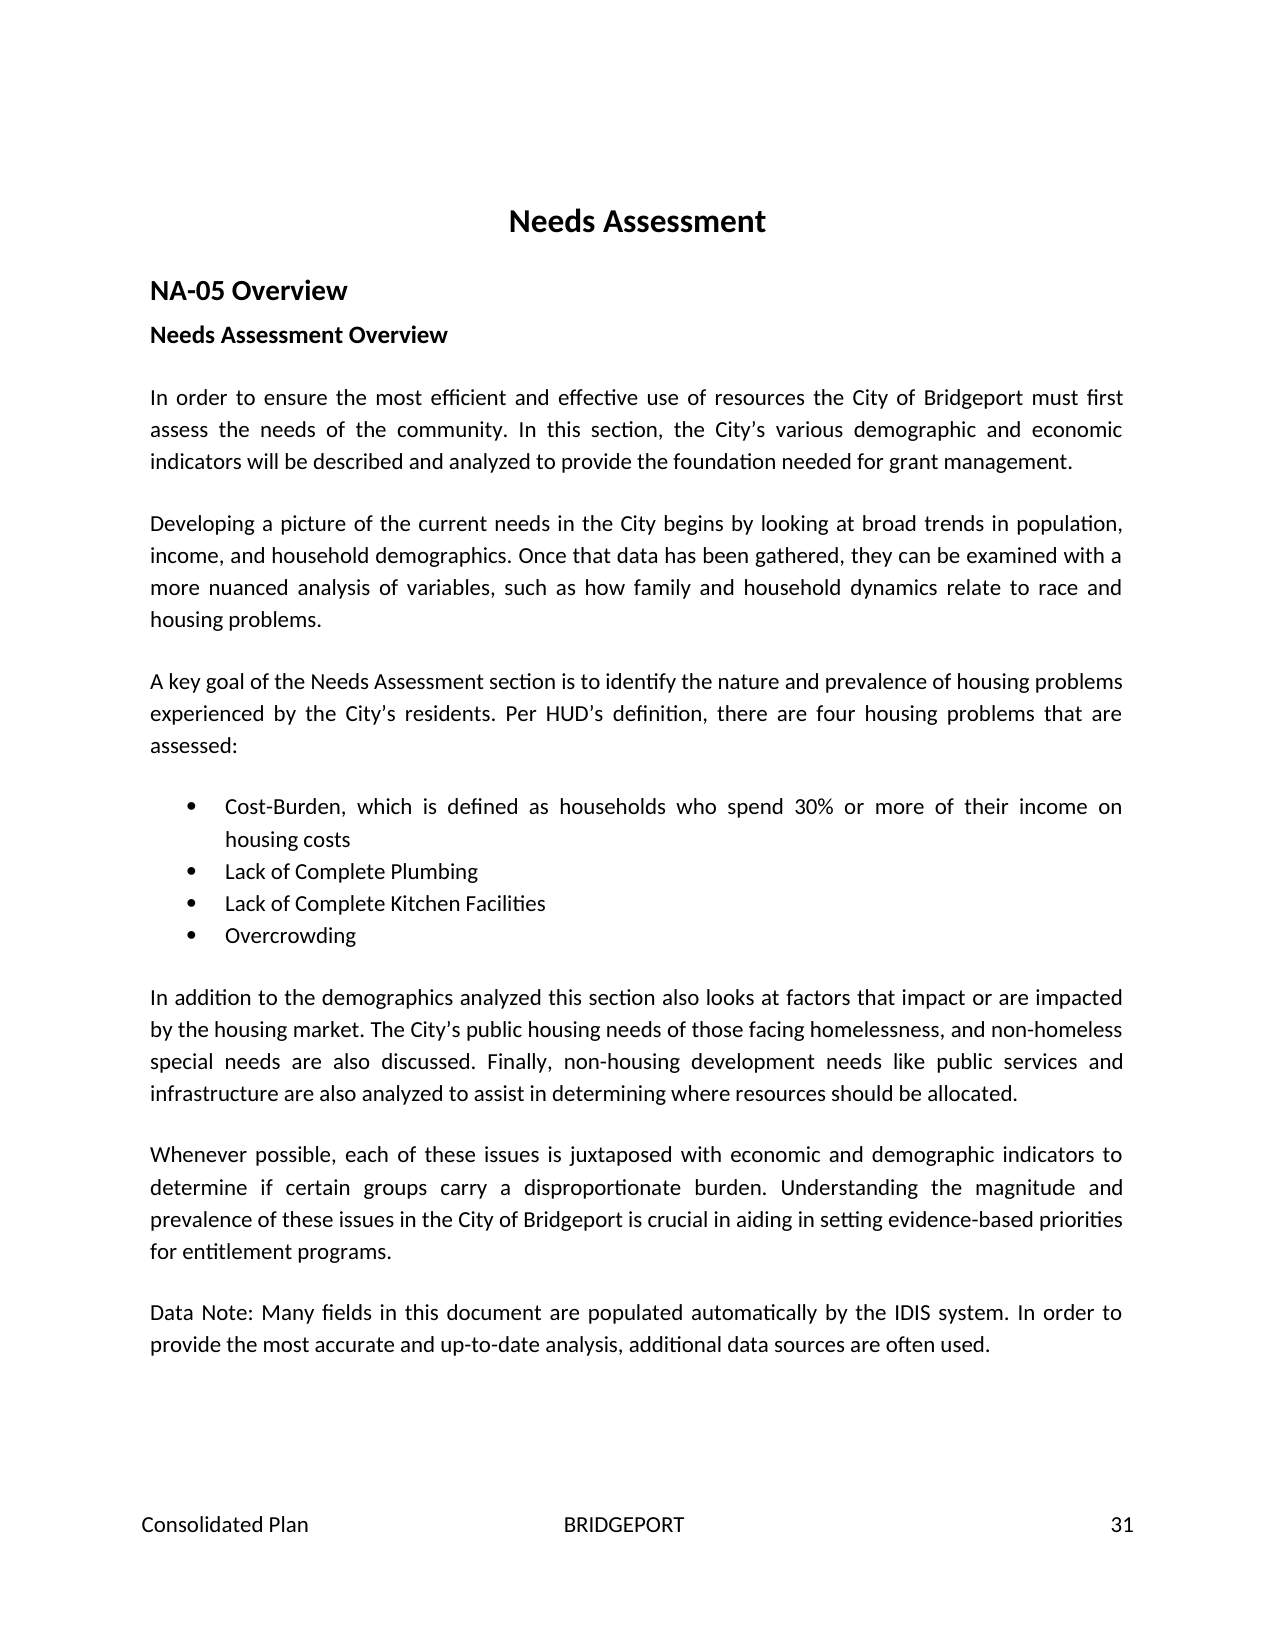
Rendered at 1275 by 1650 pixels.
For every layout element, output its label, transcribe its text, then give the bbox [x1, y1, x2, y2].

list Overcrowding [187, 921, 1125, 949]
subtitle NA-05 Overview [150, 272, 1125, 307]
text In addition to the demographics analyzed this section also looks at factors that impact or are impacted by the housing market. The City’s public housing needs of those facing homelessness, and non-homeless special needs are also discussed. Finally, non-housing development needs like public services and infrastructure are also analyzed to assist in determining where resources should be allocated. [150, 983, 1125, 1107]
list Lack of Complete Plumbing [187, 857, 1125, 885]
subtitle Needs Assessment [150, 200, 1125, 241]
text Whenever possible, each of these issues is juxtaposed with economic and demographic indicators to determine if certain groups carry a disproportionate burden. Understanding the magnitude and prevalence of these issues in the City of Bridgeport is crucial in aiding in setting evidence-based priorities for entitlement programs. [150, 1141, 1125, 1265]
text Data Note: Many fields in this document are populated automatically by the IDIS system. In order to provide the most accurate and up-to-date analysis, additional data sources are often used. [150, 1298, 1125, 1359]
text Needs Assessment Overview [150, 319, 1125, 349]
text Developing a picture of the current needs in the City begins by looking at broad trends in population, income, and household demographics. Once that data has been gathered, they can be examined with a more nuanced analysis of variables, such as how family and household dynamics relate to race and housing problems. [150, 509, 1125, 633]
text In order to ensure the most efficient and effective use of resources the City of Bridgeport must first assess the needs of the community. In this section, the City’s various demographic and economic indicators will be described and analyzed to provide the foundation needed for grant management. [150, 383, 1125, 476]
text A key goal of the Needs Assessment section is to identify the nature and prevalence of housing problems experienced by the City’s residents. Per HUD’s definition, there are four housing problems that are assessed: [150, 667, 1125, 759]
list Cost-Burden, which is defined as households who spend 30% or more of their income on housing costs [187, 792, 1125, 853]
list Lack of Complete Kitchen Facilities [187, 889, 1125, 917]
